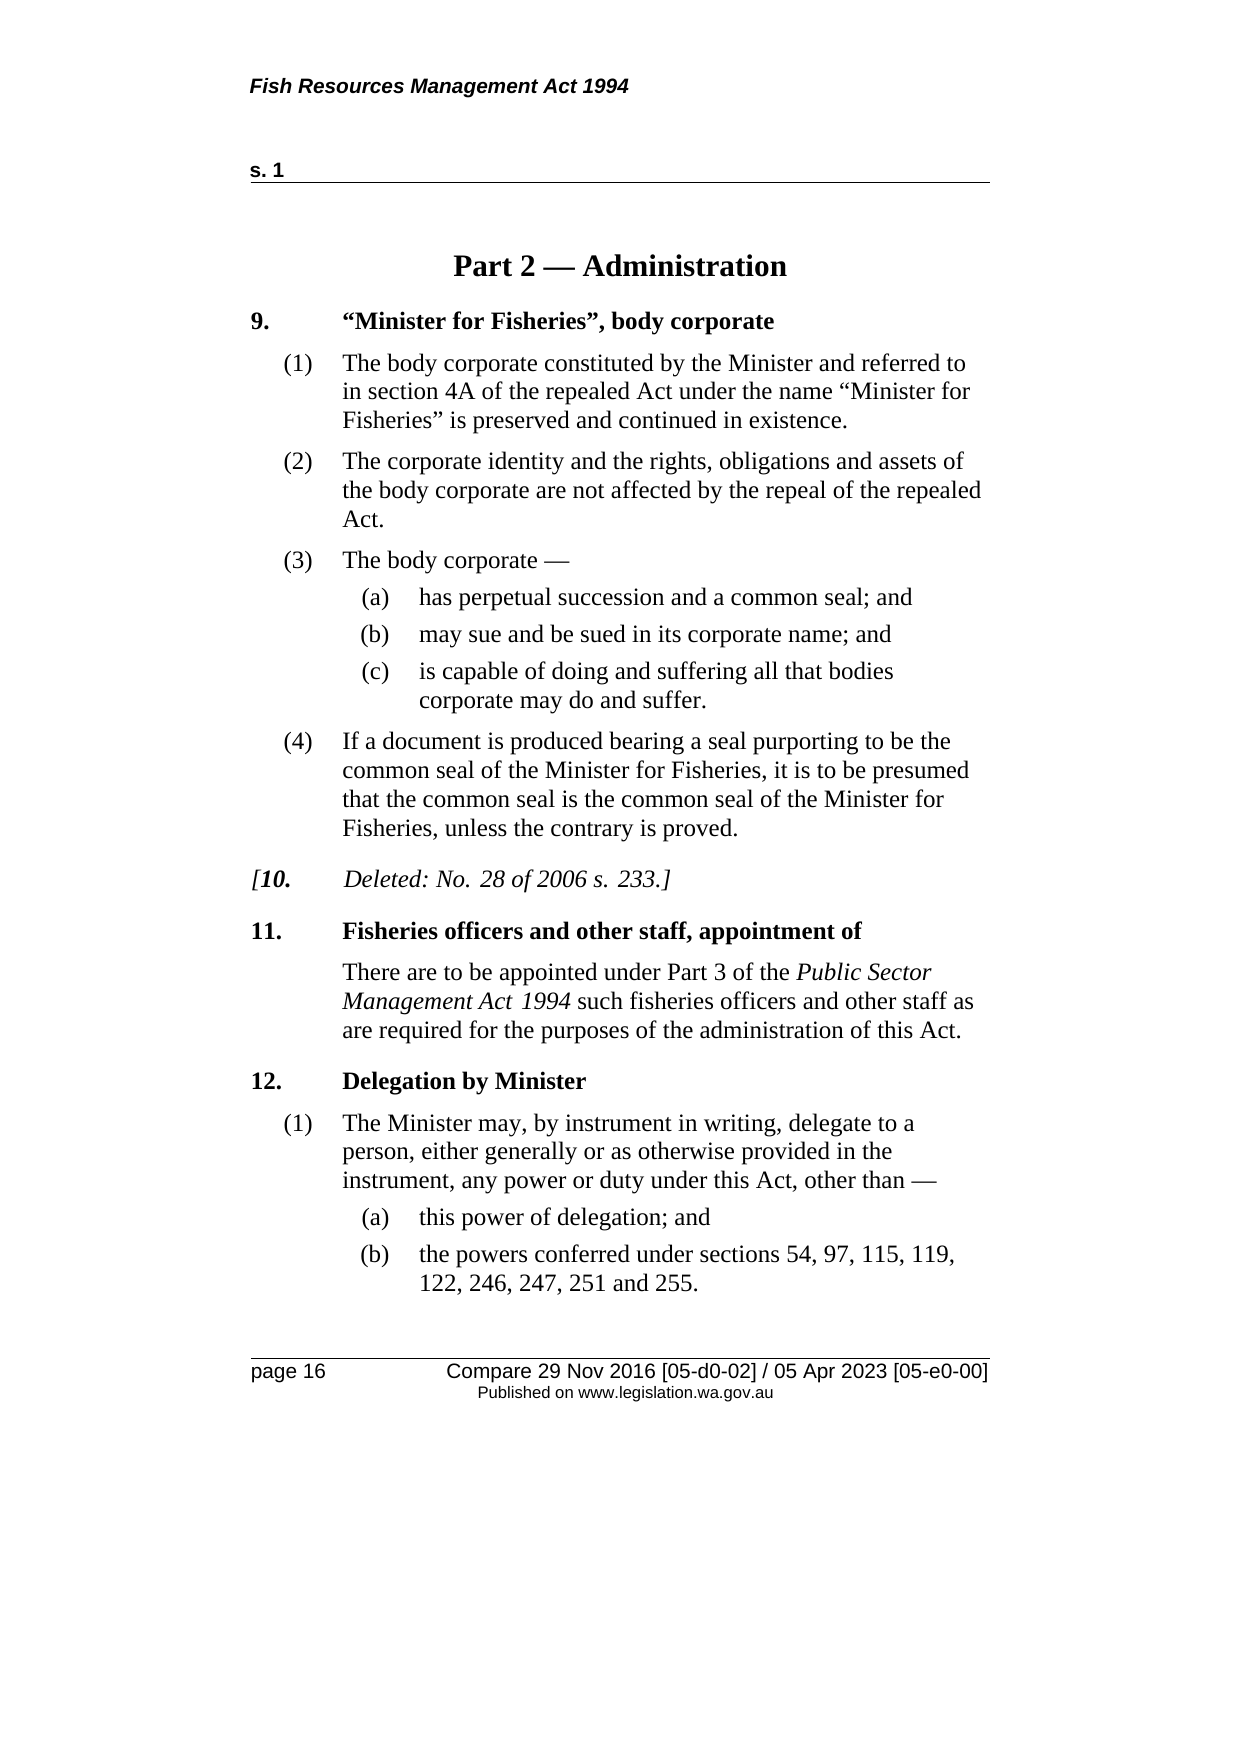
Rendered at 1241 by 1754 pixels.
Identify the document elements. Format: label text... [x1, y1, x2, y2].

subtitle Part 2 — Administration [251, 247, 990, 283]
text (1) The Minister may, by instrument in writing, delegate to a person, either generally or as otherwise provided in the instrument, any power or duty under this Act, other than — [251, 1108, 990, 1194]
text (c) is capable of doing and suffering all that bodies corporate may do and suffer. [251, 656, 990, 714]
text There are to be appointed under Part 3 of the Public Sector Management Act 1994 such fisheries officers and other staff as are required for the purposes of the administration of this Act. [251, 957, 990, 1043]
text (1) The body corporate constituted by the Minister and referred to in section 4A of the repealed Act under the name “Minister for Fisheries” is preserved and continued in existence. [251, 348, 990, 434]
text (3) The body corporate — [251, 545, 990, 574]
text (4) If a document is produced bearing a seal purporting to be the common seal of the Minister for Fisheries, it is to be presumed that the common seal is the common seal of the Minister for Fisheries, unless the contrary is proved. [251, 726, 990, 841]
text (a) this power of delegation; and [251, 1202, 990, 1231]
text (2) The corporate identity and the rights, obligations and assets of the body corporate are not affected by the repeal of the repealed Act. [251, 446, 990, 533]
text [10. Deleted: No. 28 of 2006 s. 233.] [251, 864, 990, 893]
subtitle 11. Fisheries officers and other staff, appointment of [251, 916, 990, 945]
text (b) the powers conferred under sections 54, 97, 115, 119, 122, 246, 247, 251 and 255. [251, 1239, 990, 1297]
text (a) has perpetual succession and a common seal; and [251, 582, 990, 611]
subtitle 12. Delegation by Minister [251, 1066, 990, 1095]
text (b) may sue and be sued in its corporate name; and [251, 619, 990, 648]
subtitle 9. “Minister for Fisheries”, body corporate [251, 306, 990, 335]
